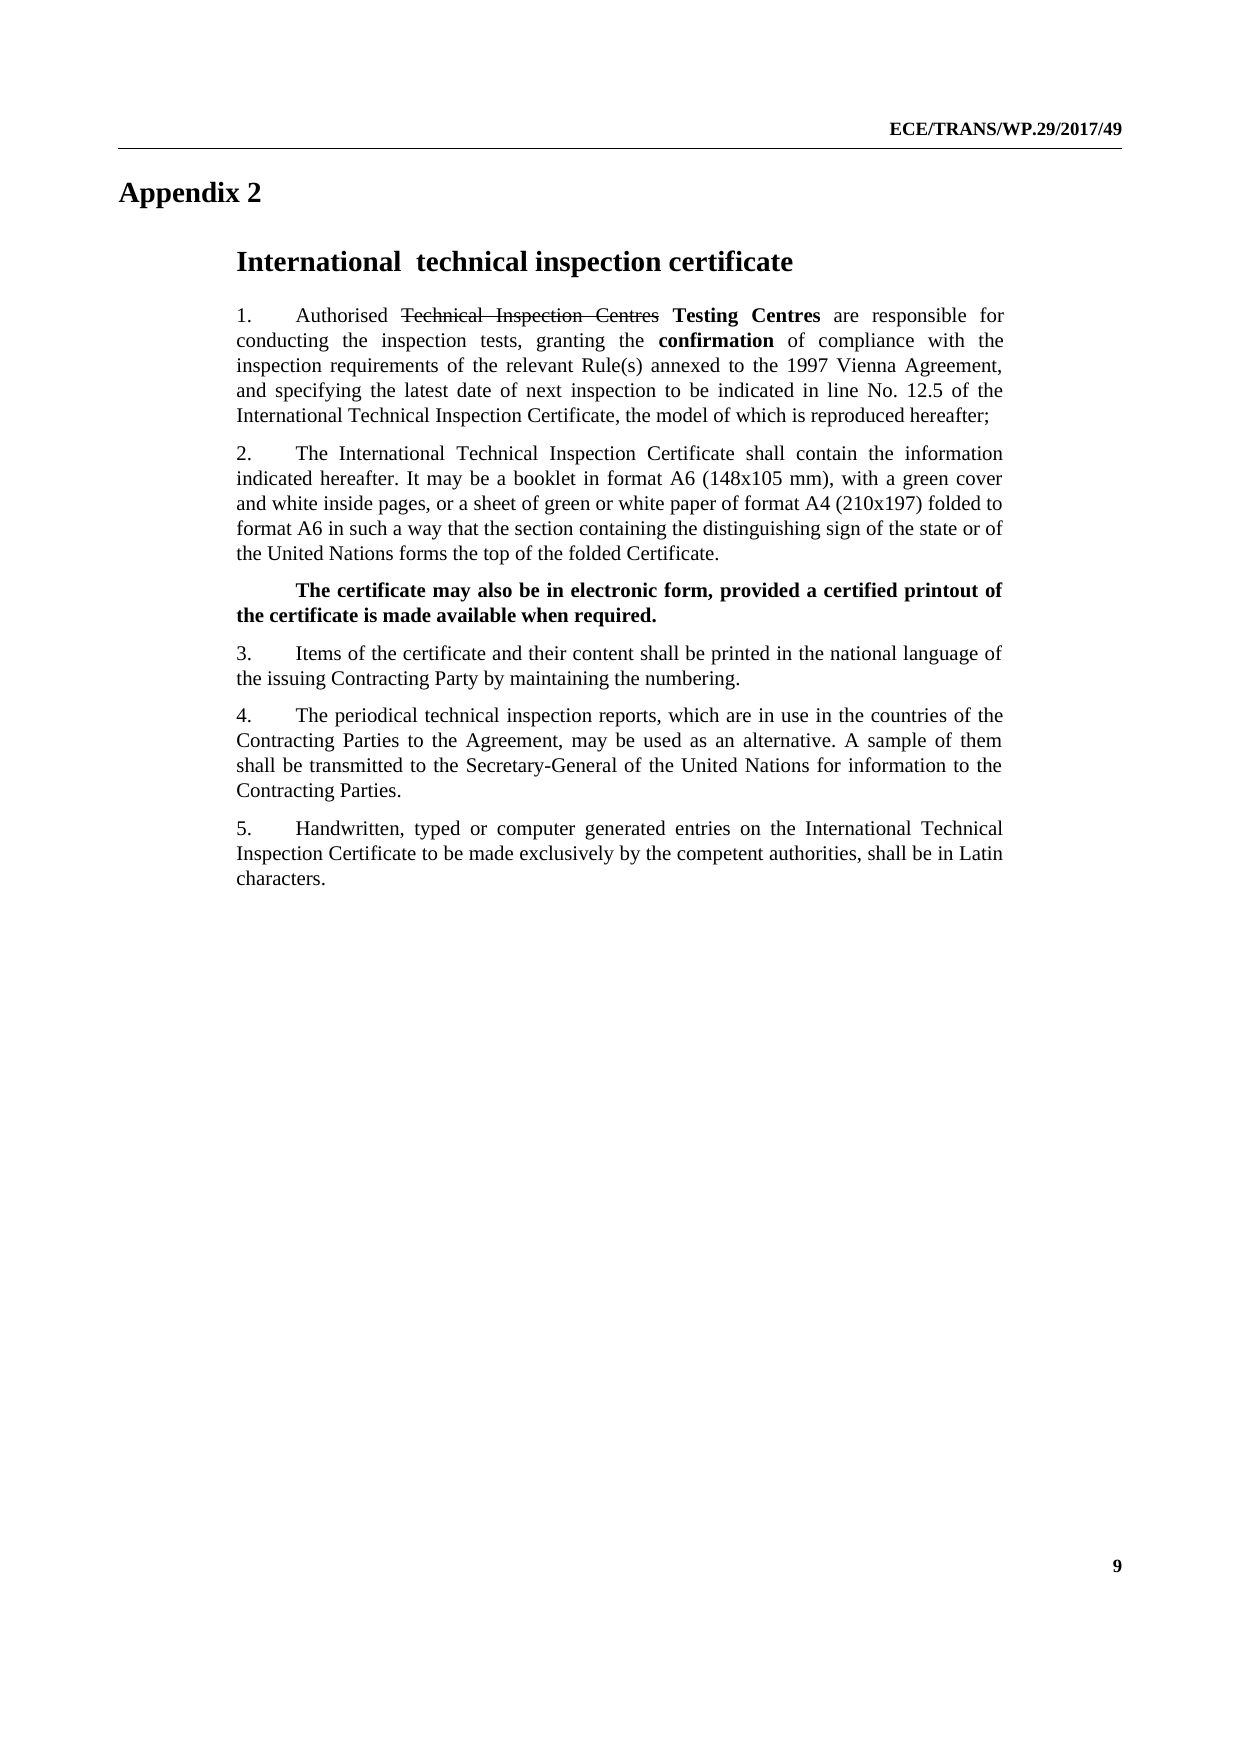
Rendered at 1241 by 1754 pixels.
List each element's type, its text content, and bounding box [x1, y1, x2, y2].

text Appendix 2 [118, 177, 1004, 208]
text 4. The periodical technical inspection reports, which are in use in the countries of the Contracting Parties to the Agreement, may be used as an alternative. A sample of them shall be transmitted to the Secretary-General of the United Nations for information to the Contracting Parties. [236, 702, 1004, 802]
text 3. Items of the certificate and their content shall be printed in the national language of the issuing Contracting Party by maintaining the numbering. [236, 640, 1004, 690]
text 2. The International Technical Inspection Certificate shall contain the information indicated hereafter. It may be a booklet in format A6 (148x105 mm), with a green cover and white inside pages, or a sheet of green or white paper of format A4 (210x197) folded to format A6 in such a way that the section containing the distinguishing sign of the state or of the United Nations forms the top of the folded Certificate. [236, 440, 1004, 565]
text 1. Authorised Technical Inspection Centres Тesting Сentres are responsible for conducting the inspection tests, granting the confirmation of compliance with the inspection requirements of the relevant Rule(s) annexed to the 1997 Vienna Agreement, and specifying the latest date of next inspection to be indicated in line No. 12.5 of the International Technical Inspection Certificate, the model of which is reproduced hereafter; [236, 302, 1004, 427]
text The certificate may also be in electronic form, provided a certified printout of the certificate is made available when required. [236, 577, 1004, 627]
text 5. Handwritten, typed or computer generated entries on the International Technical Inspection Certificate to be made exclusively by the competent authorities, shall be in Latin characters. [236, 815, 1004, 890]
text International technical inspection certificate [118, 246, 1004, 277]
